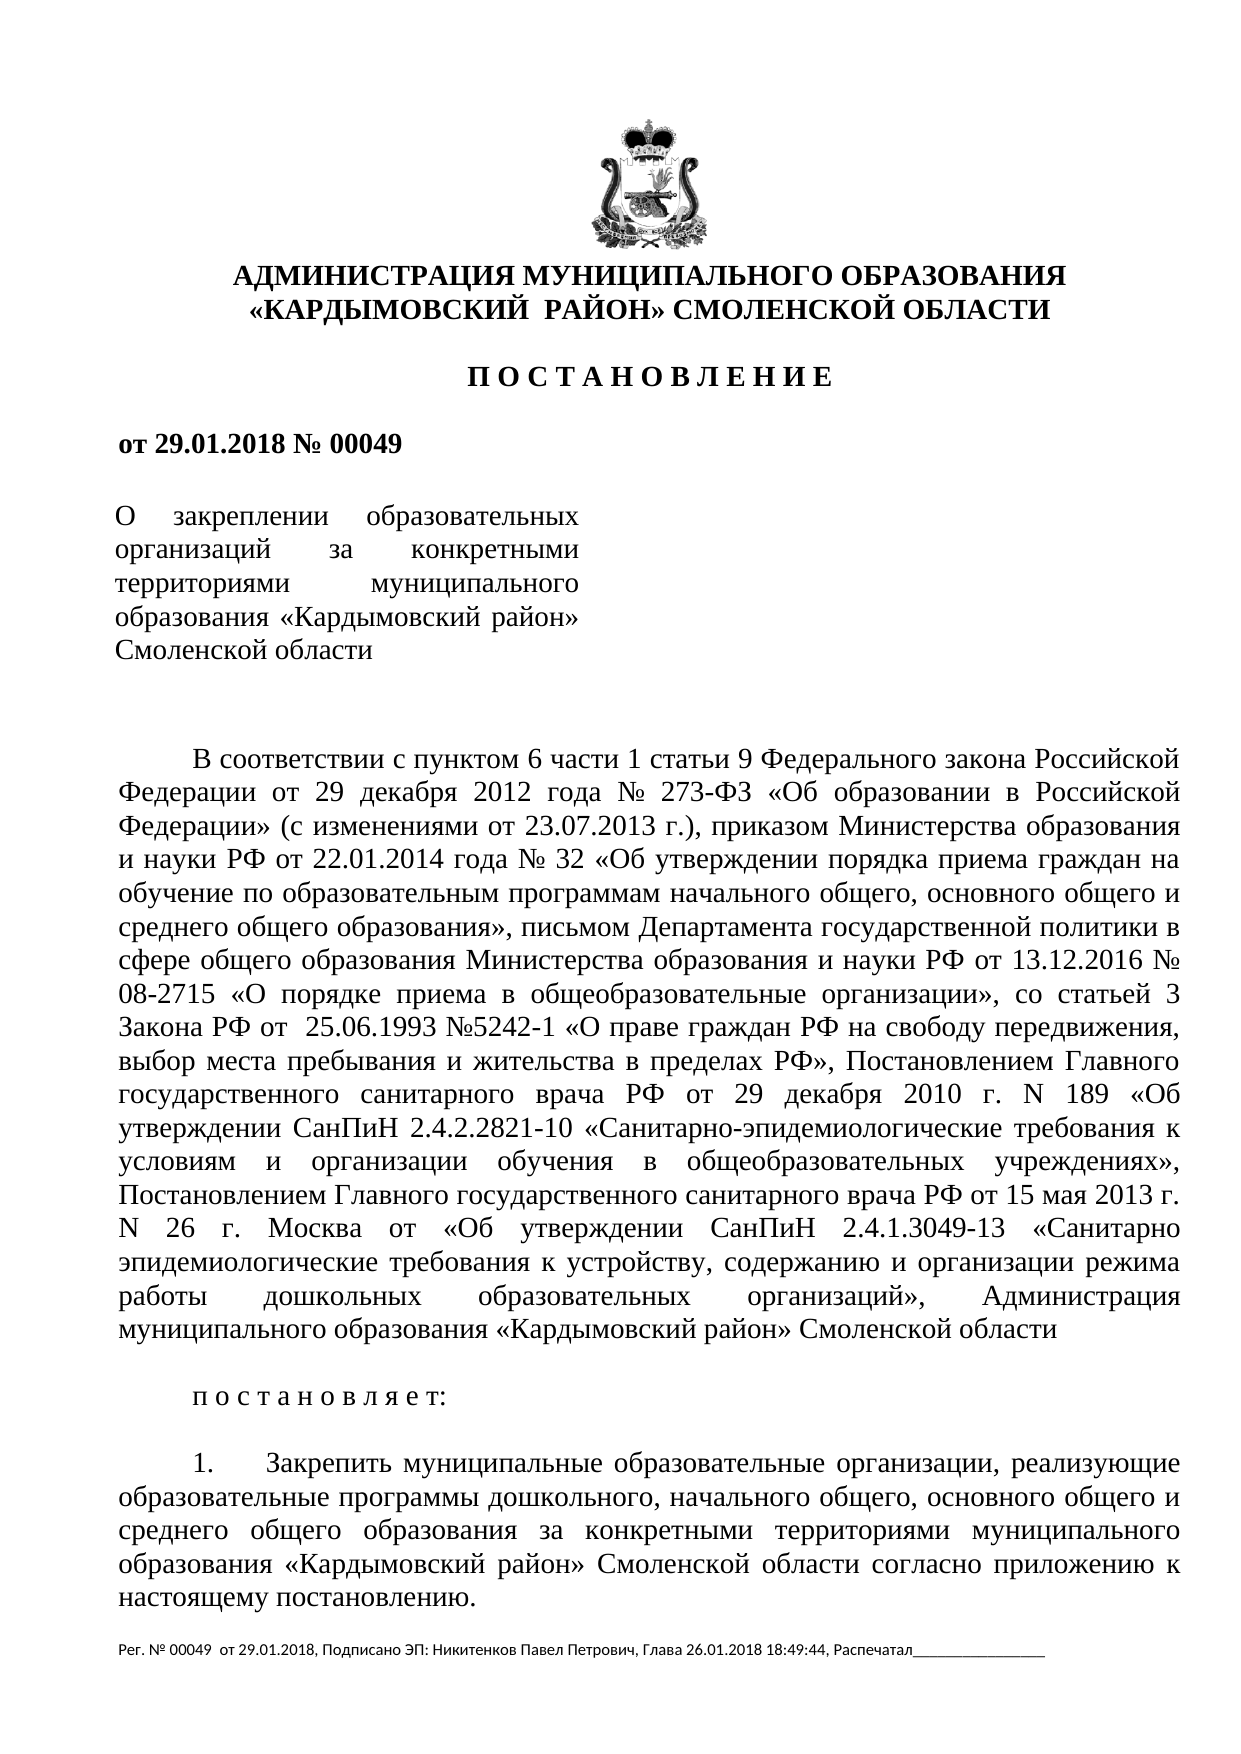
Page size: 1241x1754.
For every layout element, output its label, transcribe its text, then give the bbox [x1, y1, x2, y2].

text п о с т а н о в л я е т: [118, 1378, 1179, 1412]
text от 29.01.2018 № 00049 [118, 426, 1181, 459]
text В соответствии с пунктом 6 части 1 статьи 9 Федерального закона Российской Федерации от 29 декабря 2012 года № 273-ФЗ «Об образовании в Российской Федерации» (с изменениями от 23.07.2013 г.), приказом Министерства образования и науки РФ от 22.01.2014 года № 32 «Об утверждении порядка приема граждан на обучение по образовательным программам начального общего, основного общего и среднего общего образования», письмом Департамента государственной политики в сфере общего образования Министерства образования и науки РФ от 13.12.2016 № 08-2715 «О порядке приема в общеобразовательные организации», со статьей 3 Закона РФ от 25.06.1993 №5242-1 «О праве граждан РФ на свободу передвижения, выбор места пребывания и жительства в пределах РФ», Постановлением Главного государственного санитарного врача РФ от 29 декабря 2010 г. N 189 «Об утверждении СанПиН 2.4.2.2821-10 «Санитарно-эпидемиологические требования к условиям и организации обучения в общеобразовательных учреждениях», Постановлением Главного государственного санитарного врача РФ от 15 мая 2013 г. N 26 г. Москва от «Об утверждении СанПиН 2.4.1.3049-13 «Санитарно эпидемиологические требования к устройству, содержанию и организации режима работы дошкольных образовательных организаций», Администрация муниципального образования «Кардымовский район» Смоленской области [118, 741, 1181, 1345]
list Закрепить муниципальные образовательные организации, реализующие образовательные программы дошкольного, начального общего, основного общего и среднего общего образования за конкретными территориями муниципального образования «Кардымовский район» Смоленской области согласно приложению к настоящему постановлению. [118, 1445, 1181, 1613]
table_header О закреплении образовательных организаций за конкретными территориями муниципального образования «Кардымовский район» Смоленской области [103, 498, 591, 741]
text П О С Т А Н О В Л Е Н И Е [118, 359, 1181, 392]
picture [585, 118, 713, 259]
text «КАРДЫМОВСКИЙ РАЙОН» СМОЛЕНСКОЙ ОБЛАСТИ [118, 292, 1181, 325]
text АДМИНИСТРАЦИЯ МУНИЦИПАЛЬНОГО ОБРАЗОВАНИЯ [118, 258, 1181, 292]
